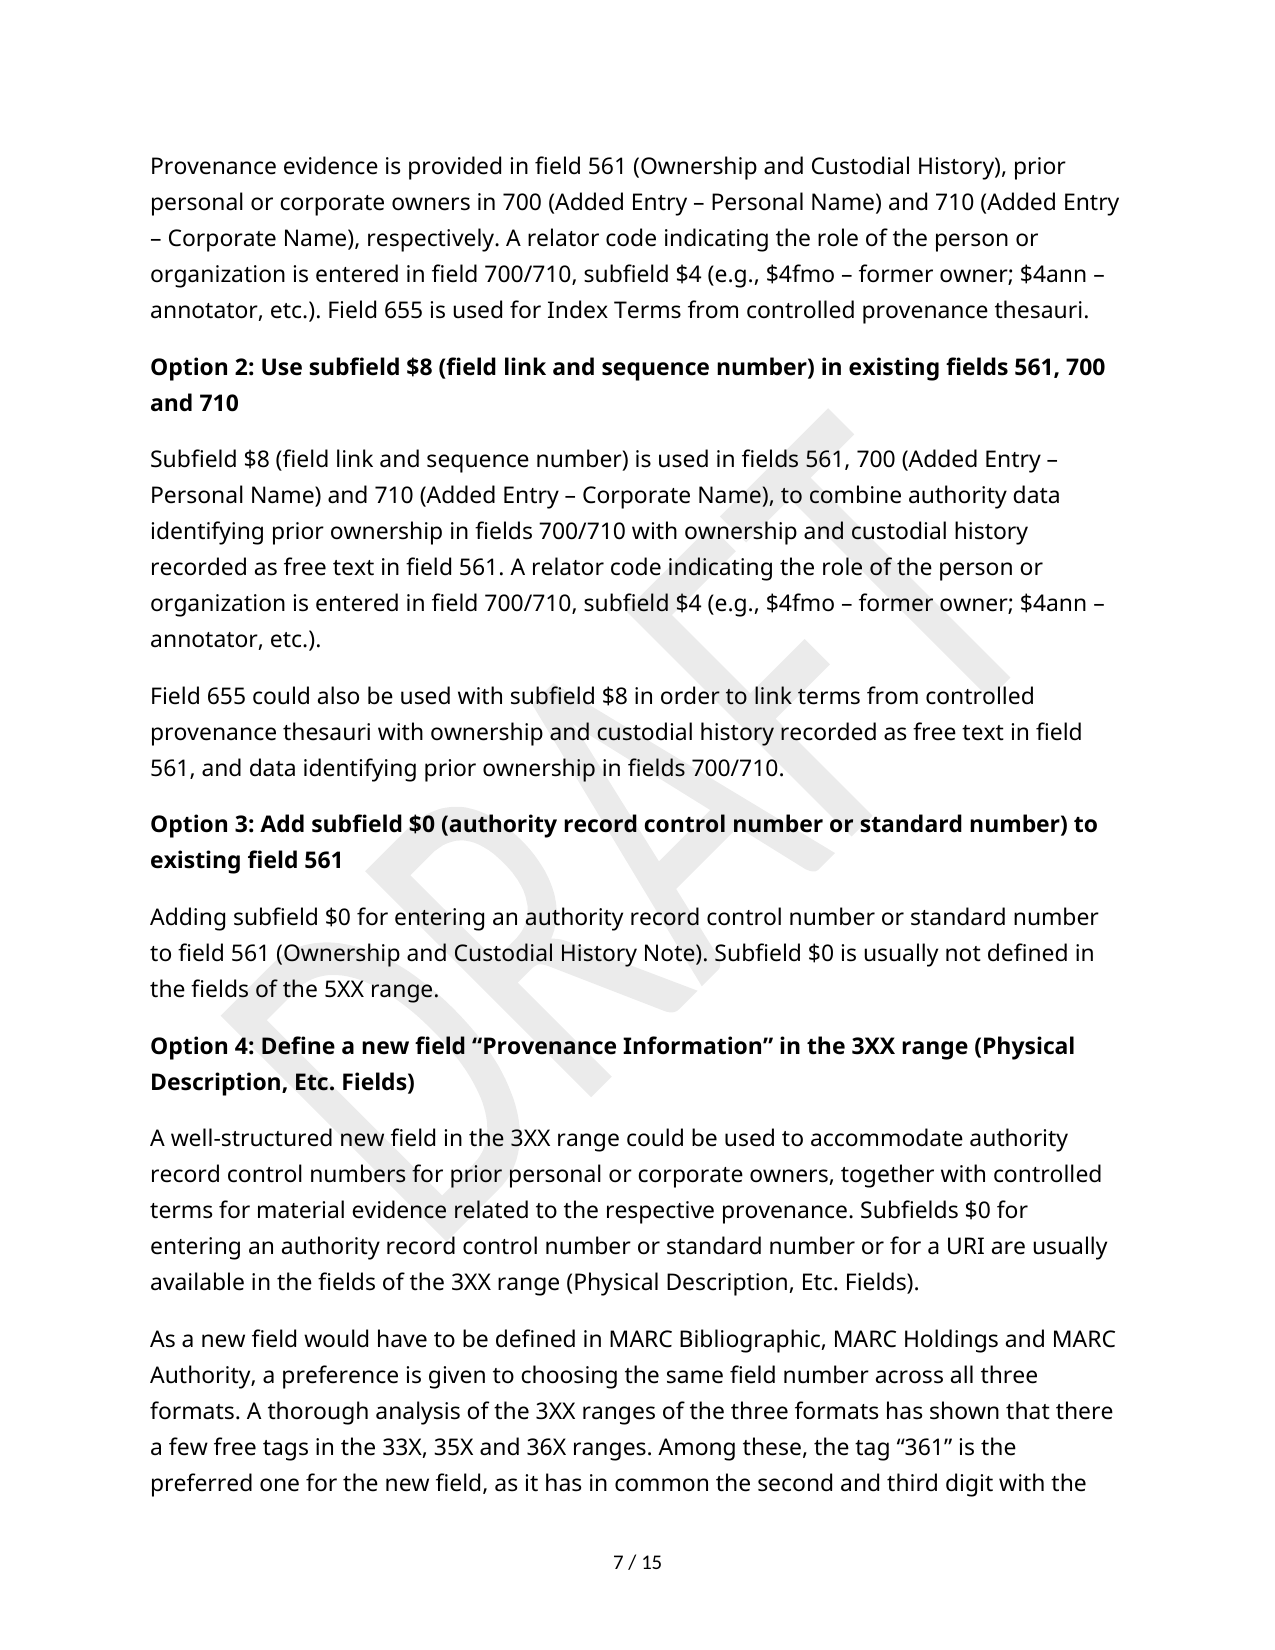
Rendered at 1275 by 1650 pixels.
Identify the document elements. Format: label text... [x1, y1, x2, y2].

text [150, 1323, 1125, 1498]
text Provenance evidence is provided in field 561 (Ownership and Custodial History), prior personal or corporate owners in 700 (Added Entry – Personal Name) and 710 (Added Entry – Corporate Name), respectively. A relator code indicating the role of the person or organization is entered in field 700/710, subfield $4 (e.g., $4fmo – former owner; $4ann – annotator, etc.). Field 655 is used for Index Terms from controlled provenance thesauri. [150, 150, 1125, 325]
text Option 3: Add subfield $0 (authority record control number or standard number) to existing field 561 [150, 808, 1125, 876]
text Option 2: Use subfield $8 (field link and sequence number) in existing fields 561, 700 and 710 [150, 351, 1125, 418]
text Field 655 could also be used with subfield $8 in order to link terms from controlled provenance thesauri with ownership and custodial history recorded as free text in field 561, and data identifying prior ownership in fields 700/710. [150, 680, 1125, 783]
text A well-structured new field in the 3XX range could be used to accommodate authority record control numbers for prior personal or corporate owners, together with controlled terms for material evidence related to the respective provenance. Subfields $0 for entering an authority record control number or standard number or for a URI are usually available in the fields of the 3XX range (Physical Description, Etc. Fields). [150, 1122, 1125, 1297]
text Subfield $8 (field link and sequence number) is used in fields 561, 700 (Added Entry – Personal Name) and 710 (Added Entry – Corporate Name), to combine authority data identifying prior ownership in fields 700/710 with ownership and custodial history recorded as free text in field 561. A relator code indicating the role of the person or organization is entered in field 700/710, subfield $4 (e.g., $4fmo – former owner; $4ann – annotator, etc.). [150, 443, 1125, 654]
text Option 4: Define a new field “Provenance Information” in the 3XX range (Physical Description, Etc. Fields) [150, 1030, 1125, 1097]
text Adding subfield $0 for entering an authority record control number or standard number to field 561 (Ownership and Custodial History Note). Subfield $0 is usually not defined in the fields of the 5XX range. [150, 901, 1125, 1004]
